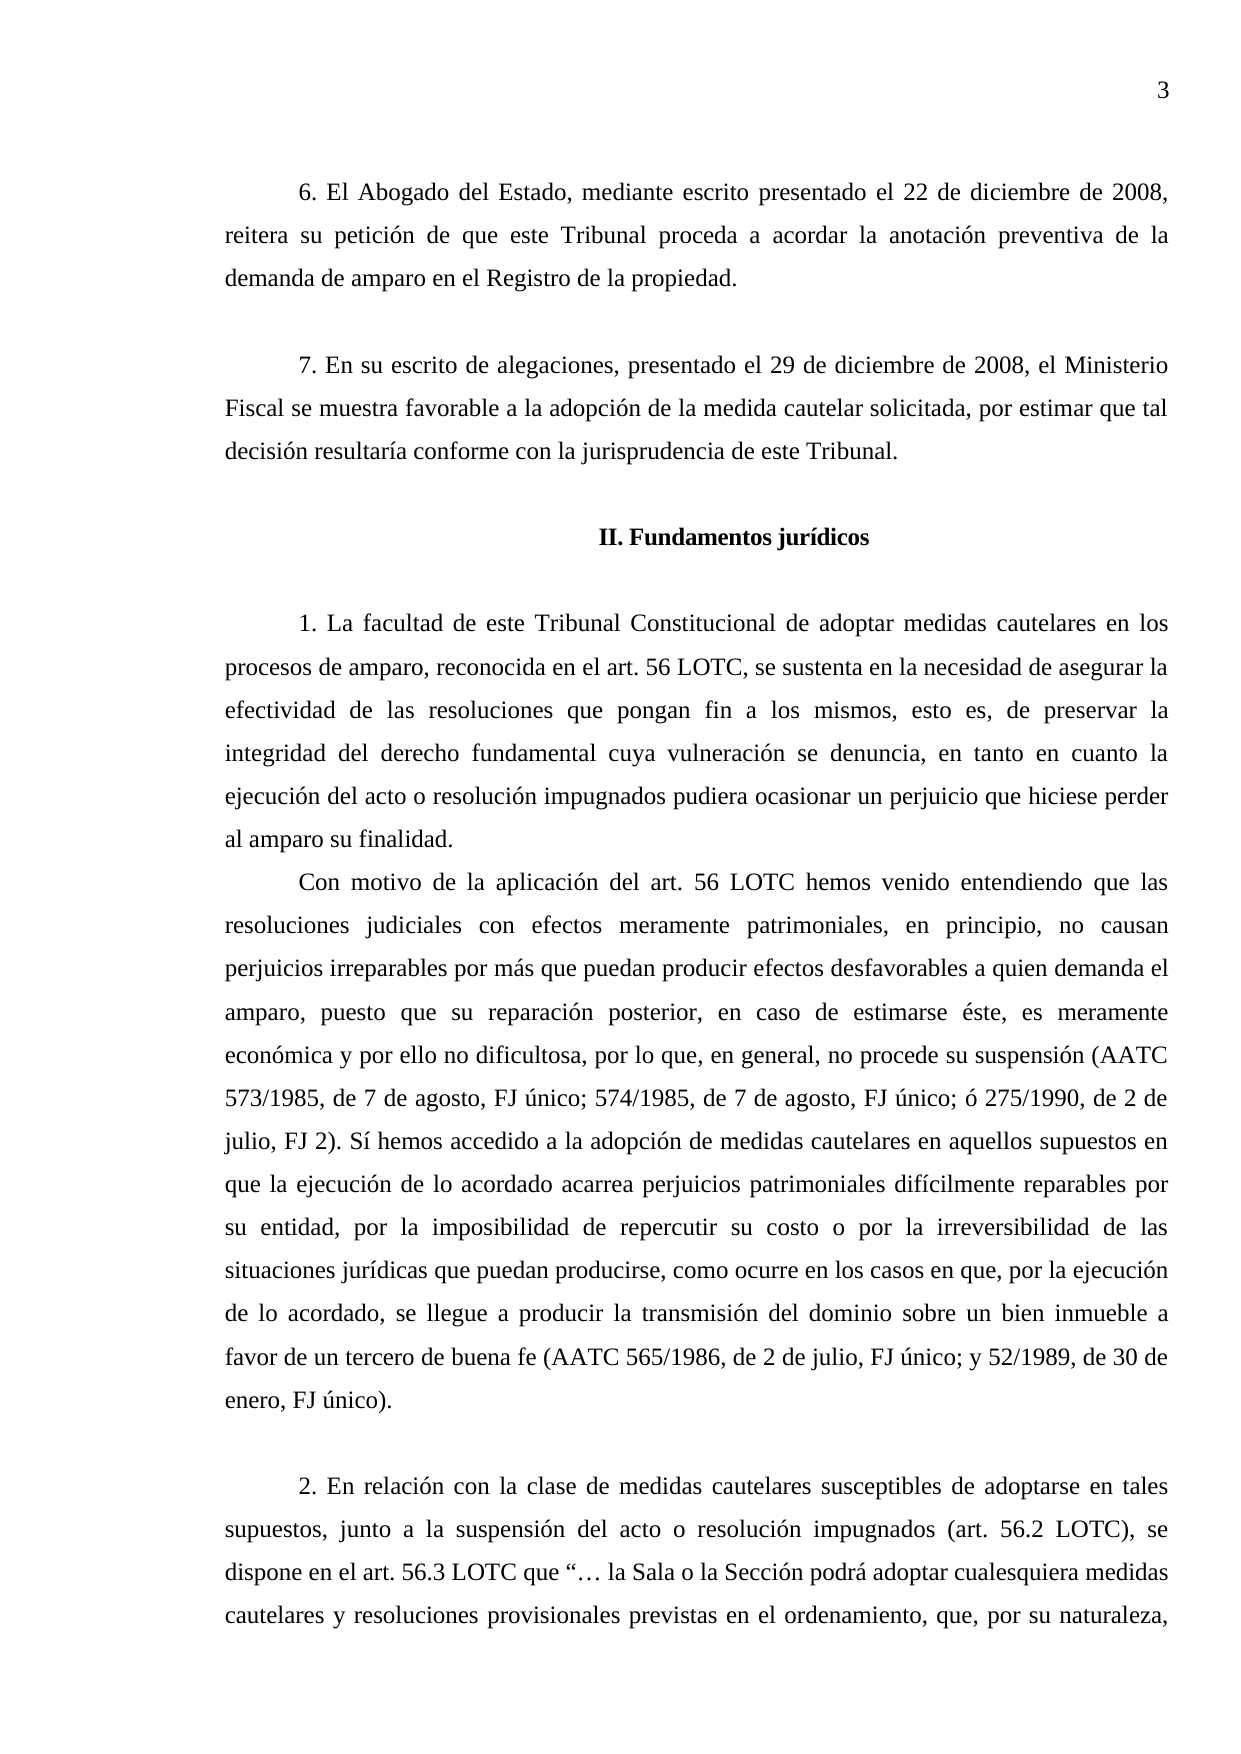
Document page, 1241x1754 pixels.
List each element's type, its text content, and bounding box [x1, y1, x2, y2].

text Con motivo de la aplicación del art. 56 LOTC hemos venido entendiendo que las resoluciones judiciales con efectos meramente patrimoniales, en principio, no causan perjuicios irreparables por más que puedan producir efectos desfavorables a quien demanda el amparo, puesto que su reparación posterior, en caso de estimarse éste, es meramente económica y por ello no dificultosa, por lo que, en general, no procede su suspensión (AATC 573/1985, de 7 de agosto, FJ único; 574/1985, de 7 de agosto, FJ único; ó 275/1990, de 2 de julio, FJ 2). Sí hemos accedido a la adopción de medidas cautelares en aquellos supuestos en que la ejecución de lo acordado acarrea perjuicios patrimoniales difícilmente reparables por su entidad, por la imposibilidad de repercutir su costo o por la irreversibilidad de las situaciones jurídicas que puedan producirse, como ocurre en los casos en que, por la ejecución de lo acordado, se llegue a producir la transmisión del dominio sobre un bien inmueble a favor de un tercero de buena fe (AATC 565/1986, de 2 de julio, FJ único; y 52/1989, de 30 de enero, FJ único). [224, 867, 1169, 1413]
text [224, 1471, 1169, 1629]
text 7. En su escrito de alegaciones, presentado el 29 de diciembre de 2008, el Ministerio Fiscal se muestra favorable a la adopción de la medida cautelar solicitada, por estimar que tal decisión resultaría conforme con la jurisprudencia de este Tribunal. [224, 350, 1169, 465]
subtitle II. Fundamentos jurídicos [224, 522, 1169, 551]
text 6. El Abogado del Estado, mediante escrito presentado el 22 de diciembre de 2008, reitera su petición de que este Tribunal proceda a acordar la anotación preventiva de la demanda de amparo en el Registro de la propiedad. [224, 177, 1169, 292]
text 1. La facultad de este Tribunal Constitucional de adoptar medidas cautelares en los procesos de amparo, reconocida en el art. 56 LOTC, se sustenta en la necesidad de asegurar la efectividad de las resoluciones que pongan fin a los mismos, esto es, de preservar la integridad del derecho fundamental cuya vulneración se denuncia, en tanto en cuanto la ejecución del acto o resolución impugnados pudiera ocasionar un perjuicio que hiciese perder al amparo su finalidad. [224, 608, 1169, 853]
